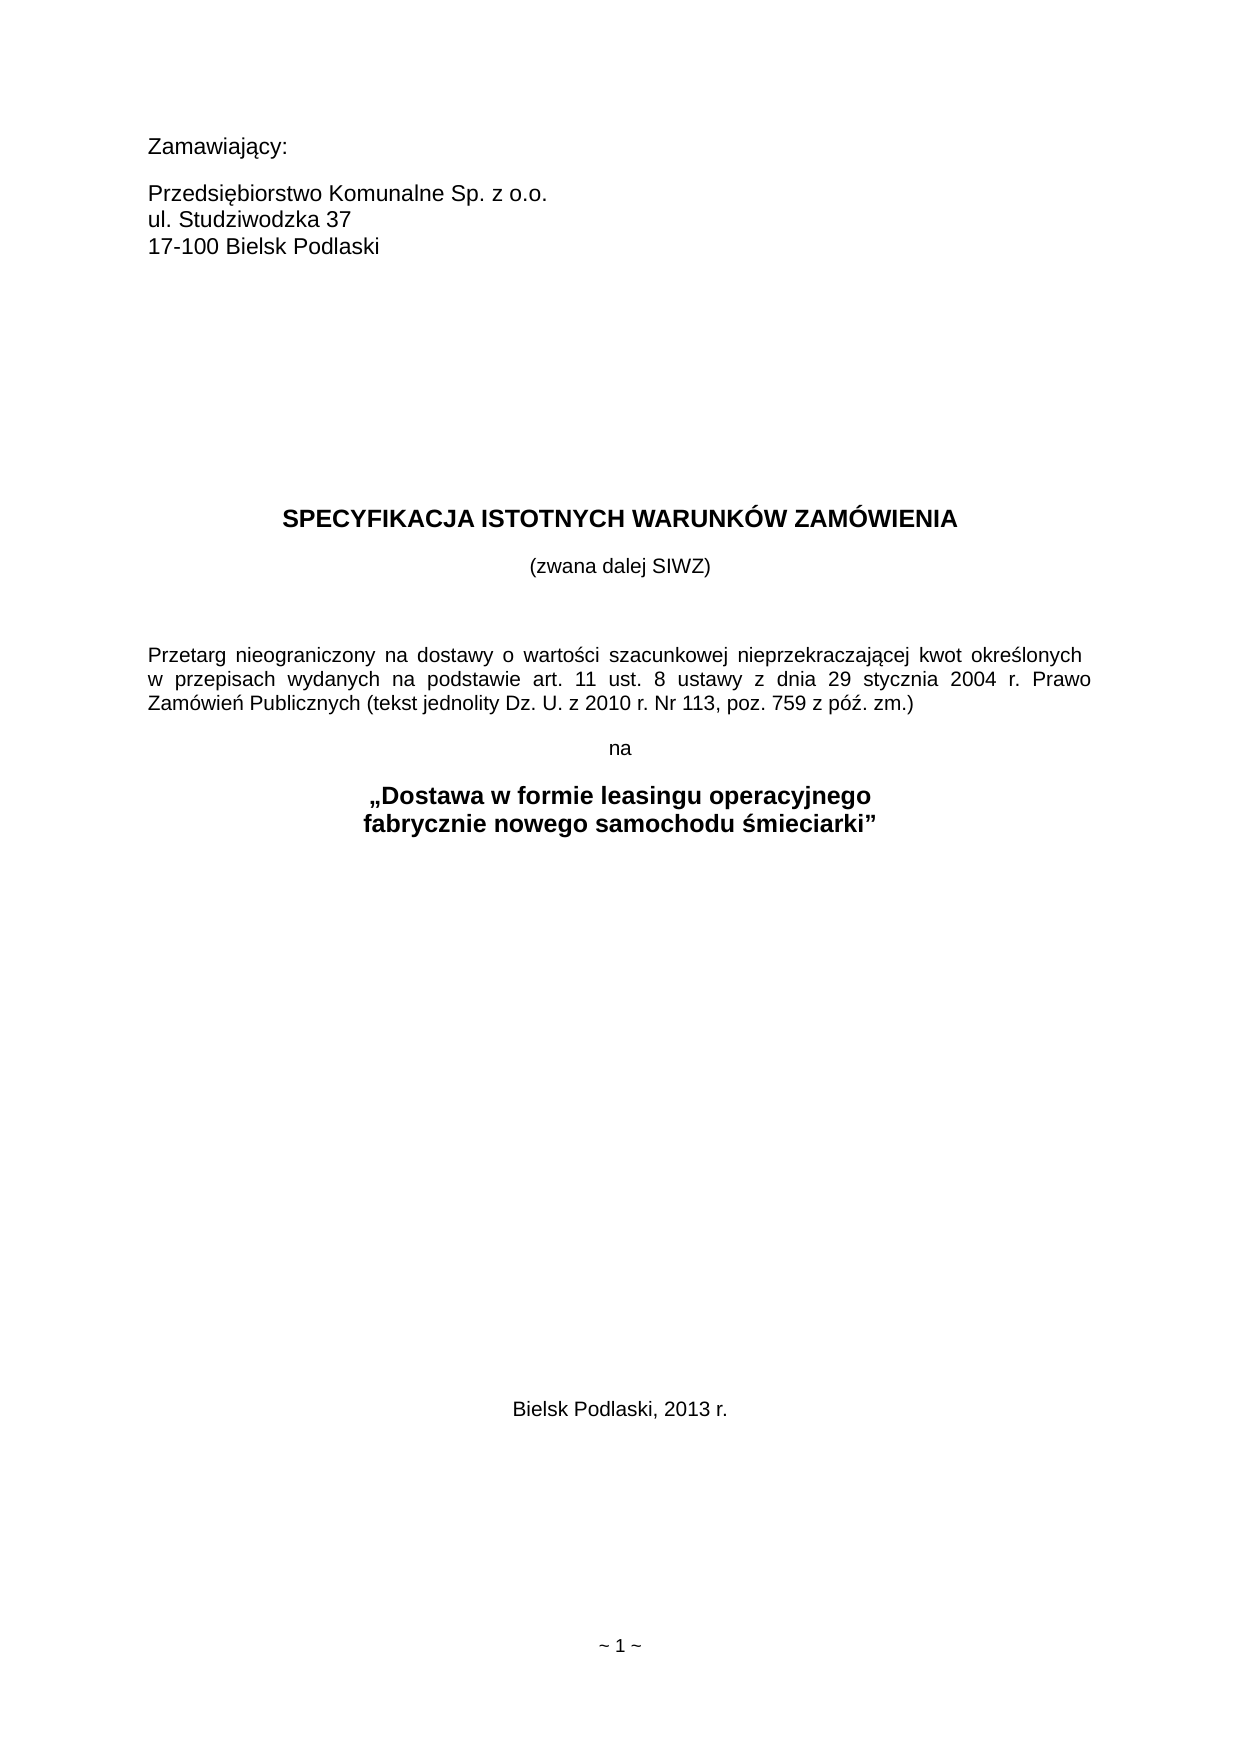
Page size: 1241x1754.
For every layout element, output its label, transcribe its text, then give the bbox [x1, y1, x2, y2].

text 17-100 Bielsk Podlaski [148, 233, 1093, 259]
text „Dostawa w formie leasingu operacyjnego [148, 781, 1093, 809]
text fabrycznie nowego samochodu śmieciarki” [148, 809, 1093, 838]
text Bielsk Podlaski, 2013 r. [148, 1396, 1093, 1420]
text Zamawiający: [148, 133, 1093, 159]
text ul. Studziwodzka 37 [148, 206, 1093, 233]
text (zwana dalej SIWZ) [148, 553, 1093, 577]
text na [148, 736, 1093, 760]
text Przedsiębiorstwo Komunalne Sp. z o.o. [148, 180, 1093, 206]
text Przetarg nieograniczony na dostawy o wartości szacunkowej nieprzekraczającej kwot określonych w przepisach wydanych na podstawie art. 11 ust. 8 ustawy z dnia 29 stycznia 2004 r. Prawo Zamówień Publicznych (tekst jednolity Dz. U. z 2010 r. Nr 113, poz. 759 z póź. zm.) [148, 643, 1093, 715]
text SPECYFIKACJA ISTOTNYCH WARUNKÓW ZAMÓWIENIA [148, 504, 1093, 533]
